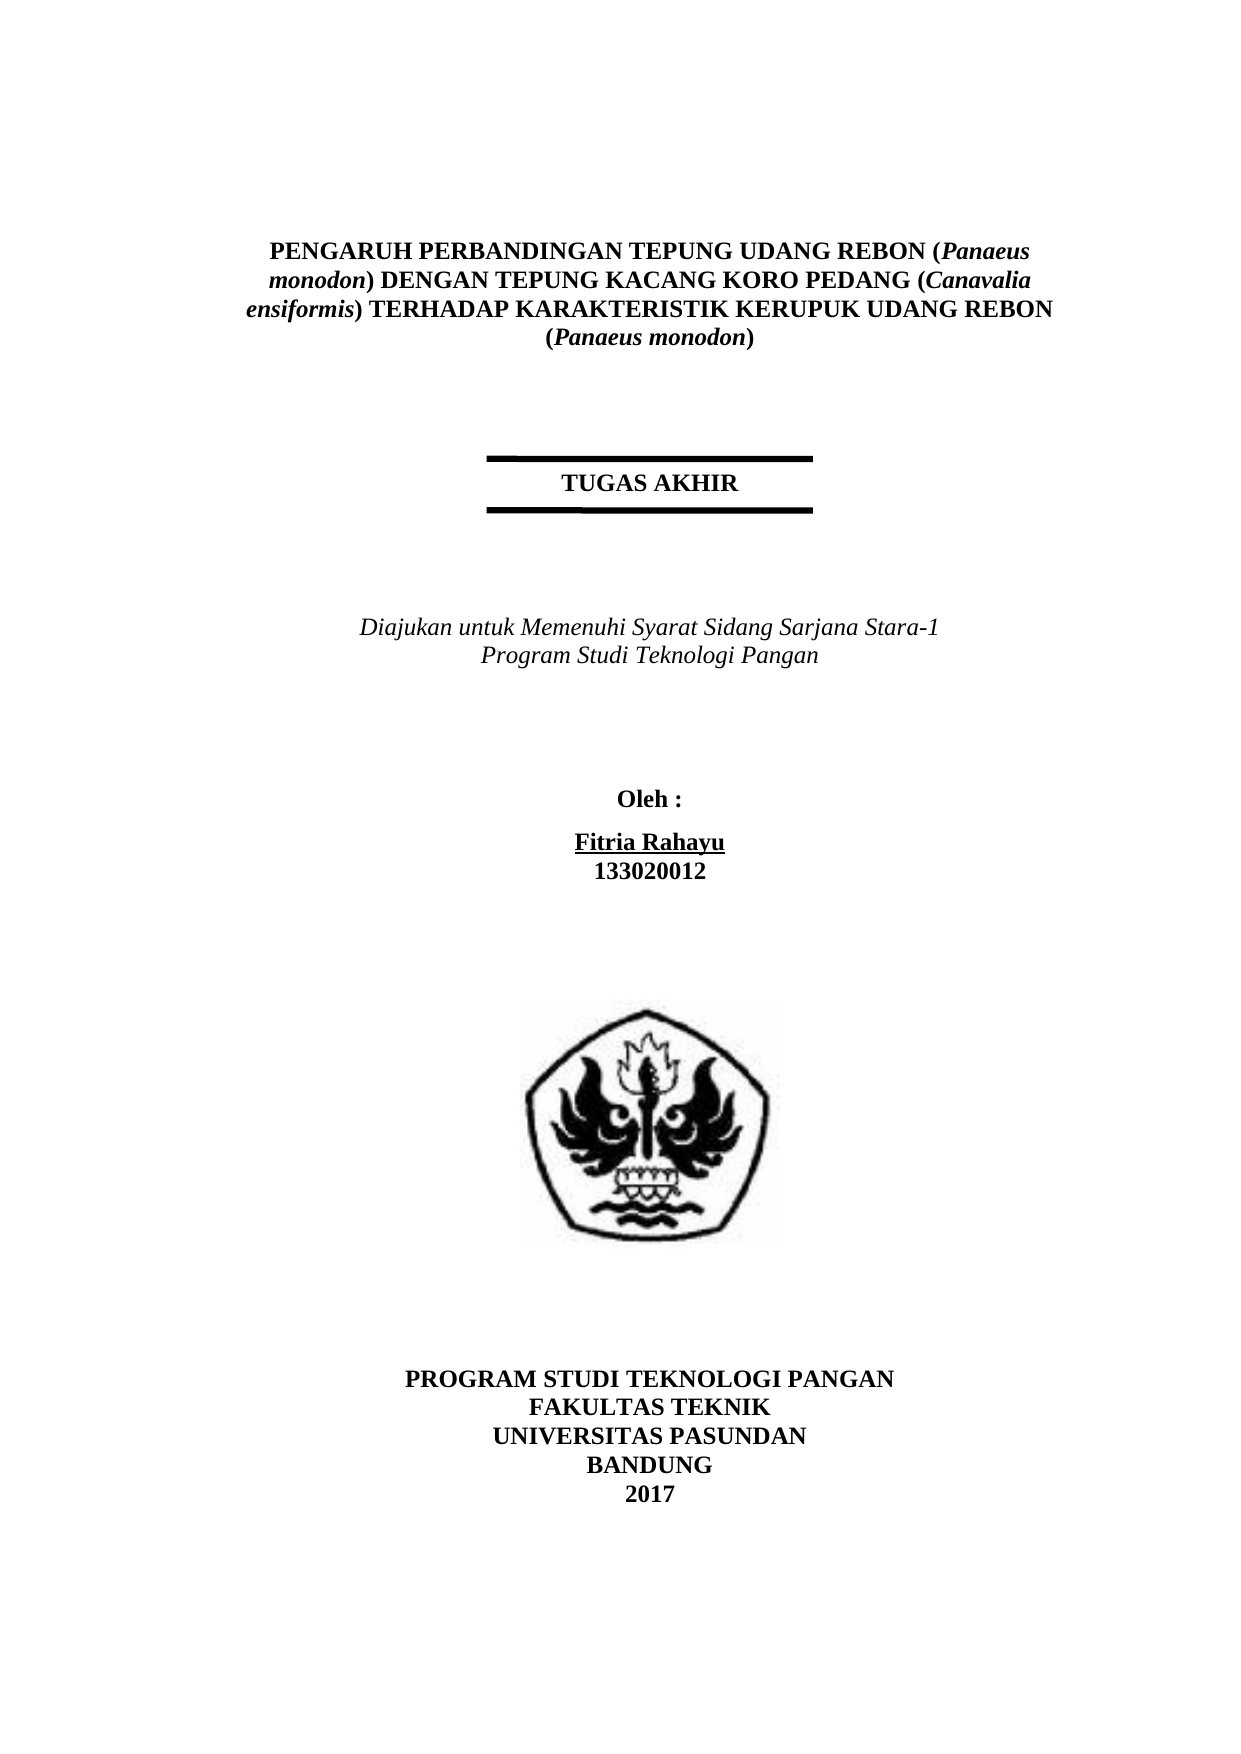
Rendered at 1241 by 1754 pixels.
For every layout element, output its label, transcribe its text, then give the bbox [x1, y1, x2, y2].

text UNIVERSITAS PASUNDAN [236, 1421, 1063, 1450]
text Program Studi Teknologi Pangan [236, 640, 1063, 669]
text Diajukan untuk Memenuhi Syarat Sidang Sarjana Stara-1 [236, 612, 1063, 640]
text FAKULTAS TEKNIK [236, 1392, 1063, 1421]
text PENGARUH PERBANDINGAN TEPUNG UDANG REBON (Panaeus monodon) DENGAN TEPUNG KACANG KORO PEDANG (Canavalia ensiformis) TERHADAP KARAKTERISTIK KERUPUK UDANG REBON (Panaeus monodon) [236, 236, 1063, 351]
text Fitria Rahayu [236, 827, 1063, 856]
picture [519, 999, 780, 1249]
text Oleh : [236, 784, 1063, 813]
text TUGAS AKHIR [236, 468, 1063, 497]
text 133020012 [236, 856, 1063, 885]
text BANDUNG [236, 1450, 1063, 1479]
text PROGRAM STUDI TEKNOLOGI PANGAN [236, 1364, 1063, 1392]
text 2017 [236, 1479, 1063, 1507]
